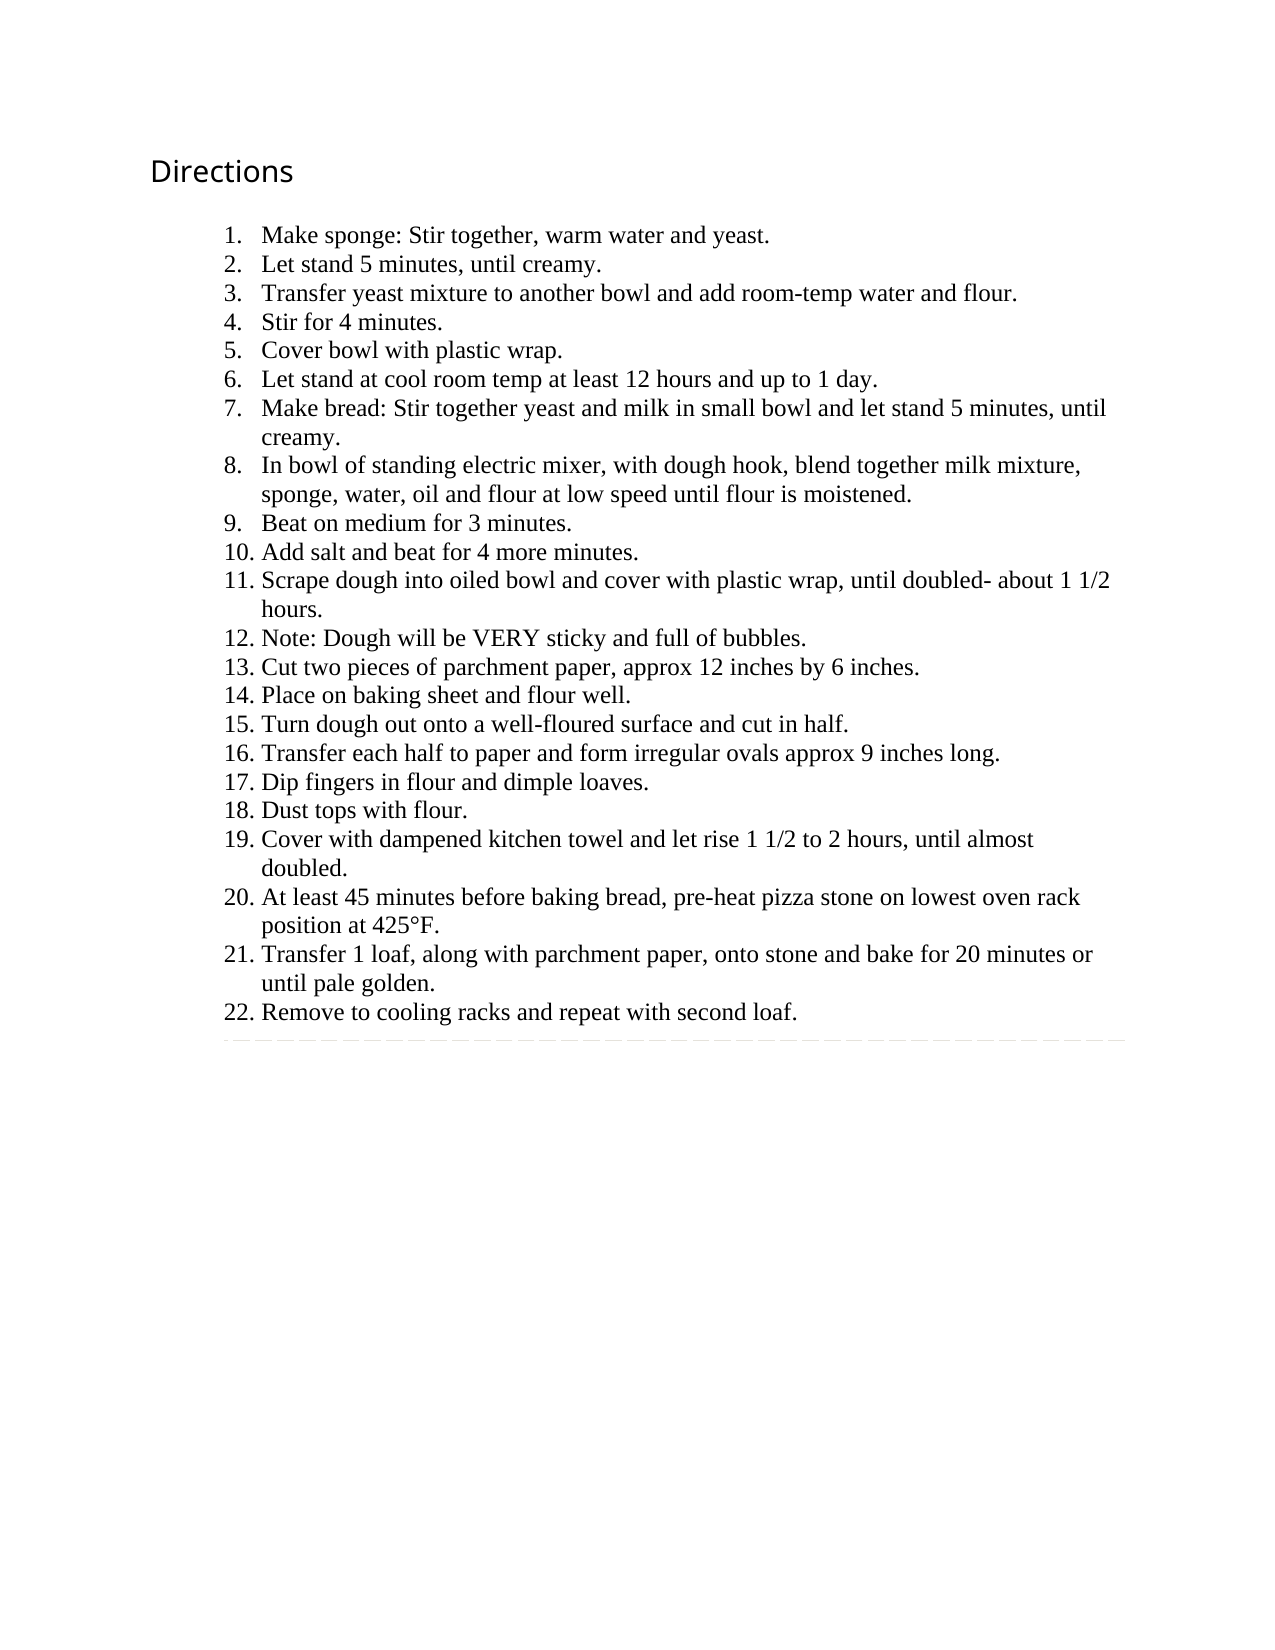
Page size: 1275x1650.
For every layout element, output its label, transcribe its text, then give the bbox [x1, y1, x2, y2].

list Turn dough out onto a well-floured surface and cut in half. [224, 709, 1125, 738]
list Let stand at cool room temp at least 12 hours and up to 1 day. [224, 364, 1125, 393]
list Note: Dough will be VERY sticky and full of bubbles. [224, 623, 1125, 652]
list Transfer each half to paper and form irregular ovals approx 9 inches long. [224, 738, 1125, 767]
list Add salt and beat for 4 more minutes. [224, 537, 1125, 565]
list Beat on medium for 3 minutes. [224, 508, 1125, 537]
list Cut two pieces of parchment paper, approx 12 inches by 6 inches. [224, 652, 1125, 680]
list Remove to cooling racks and repeat with second loaf. [224, 997, 1125, 1041]
list Make sponge: Stir together, warm water and yeast. [224, 220, 1125, 249]
list Transfer 1 loaf, along with parchment paper, onto stone and bake for 20 minutes or until pale golden. [224, 939, 1125, 997]
list At least 45 minutes before baking bread, pre-heat pizza stone on lowest oven rack position at 425°F. [224, 882, 1125, 939]
list Dip fingers in flour and dimple loaves. [224, 767, 1125, 795]
list Transfer yeast mixture to another bowl and add room-temp water and flour. [224, 278, 1125, 307]
text Directions [150, 150, 1125, 191]
list Let stand 5 minutes, until creamy. [224, 249, 1125, 278]
list Cover with dampened kitchen towel and let rise 1 1/2 to 2 hours, until almost doubled. [224, 824, 1125, 882]
list Scrape dough into oiled bowl and cover with plastic wrap, until doubled- about 1 1/2 hours. [224, 565, 1125, 623]
list Dust tops with flour. [224, 795, 1125, 824]
list Cover bowl with plastic wrap. [224, 335, 1125, 364]
list Place on baking sheet and flour well. [224, 680, 1125, 709]
list Make bread: Stir together yeast and milk in small bowl and let stand 5 minutes, until creamy. [224, 393, 1125, 450]
list Stir for 4 minutes. [224, 307, 1125, 335]
list In bowl of standing electric mixer, with dough hook, blend together milk mixture, sponge, water, oil and flour at low speed until flour is moistened. [224, 450, 1125, 508]
